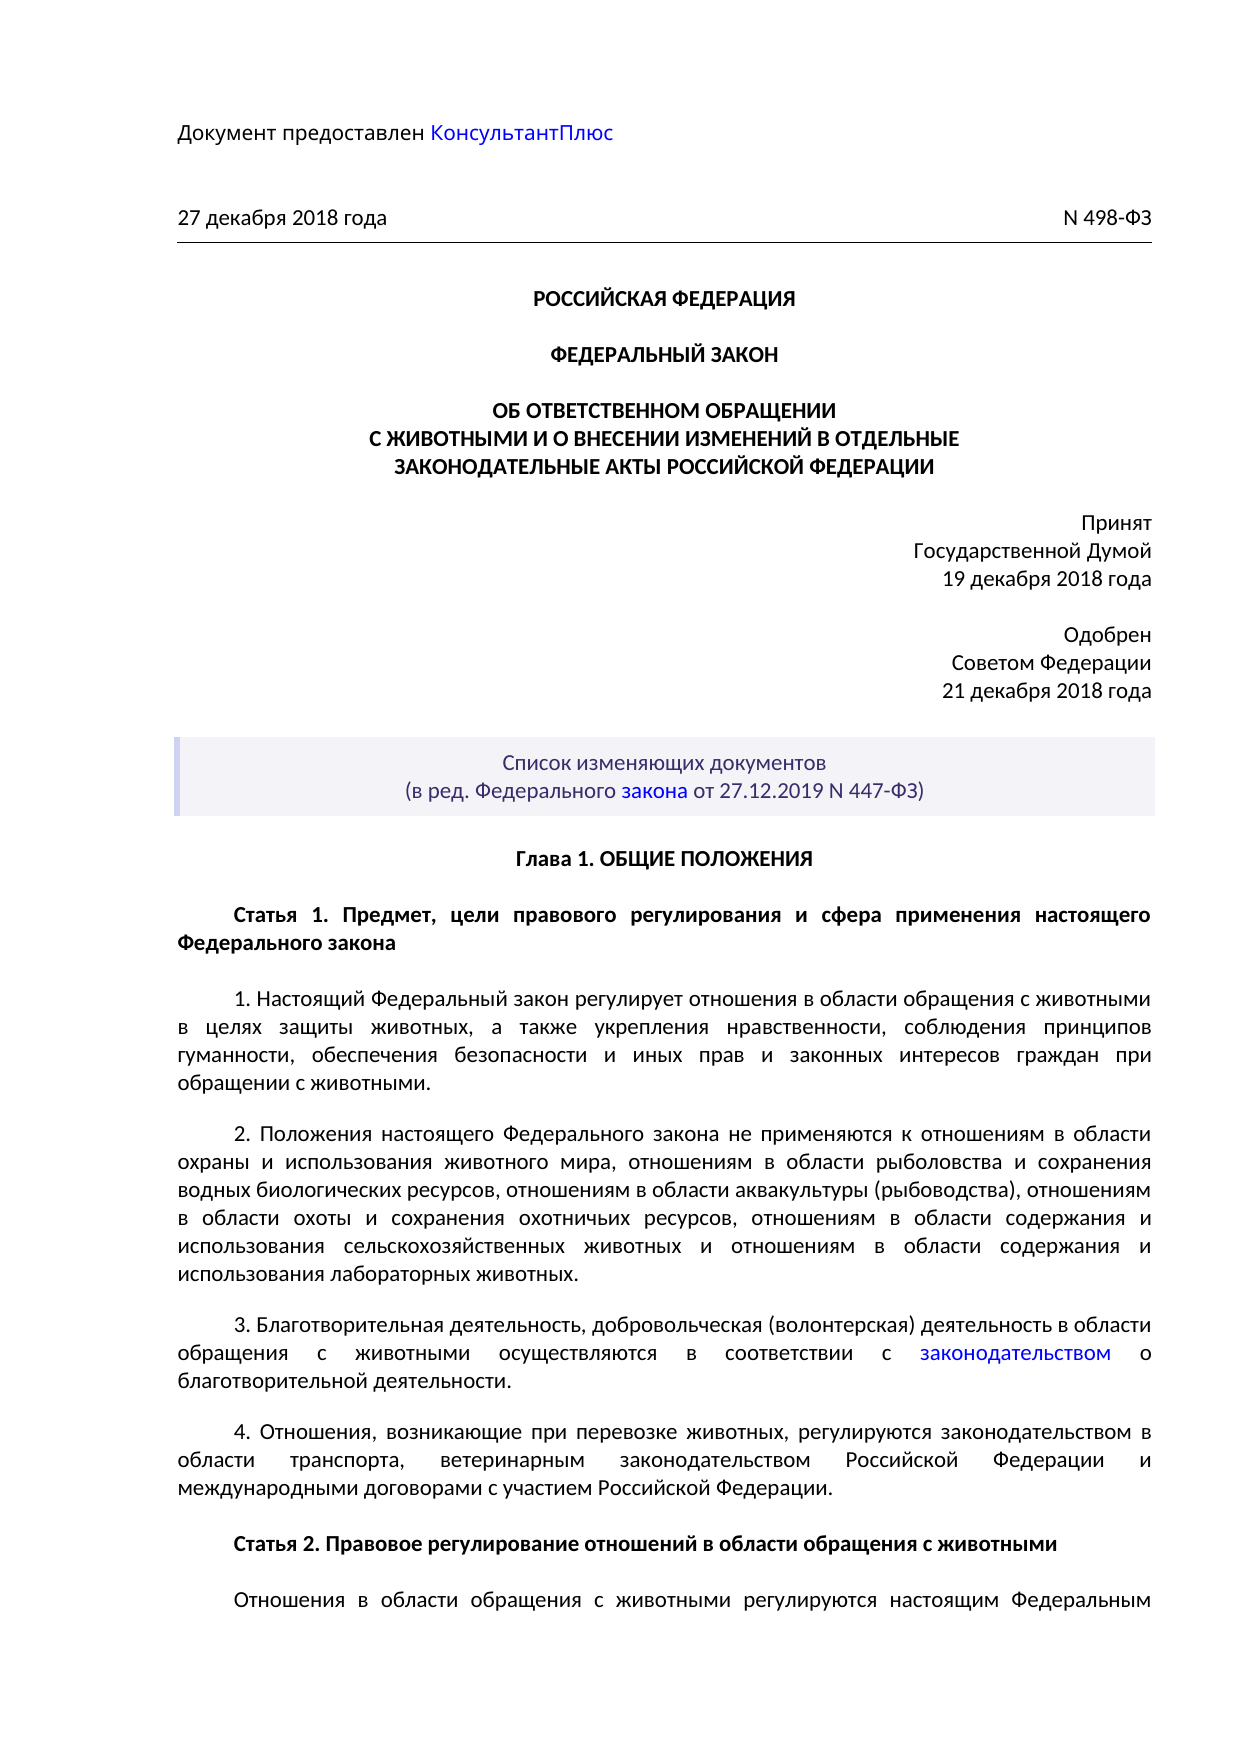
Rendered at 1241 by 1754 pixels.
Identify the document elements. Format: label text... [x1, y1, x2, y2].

text 4. Отношения, возникающие при перевозке животных, регулируются законодательством в области транспорта, ветеринарным законодательством Российской Федерации и международными договорами с участием Российской Федерации. [177, 1417, 1152, 1501]
table_header Список изменяющих документов (в ред. Федерального закона от 27.12.2019 N 447-ФЗ) [180, 737, 1149, 816]
title ОБ ОТВЕТСТВЕННОМ ОБРАЩЕНИИ [177, 396, 1152, 424]
text 3. Благотворительная деятельность, добровольческая (волонтерская) деятельность в области обращения с животными осуществляются в соответствии с законодательством о благотворительной деятельности. [177, 1310, 1152, 1394]
table_header N 498-ФЗ [664, 203, 1152, 231]
text 1. Настоящий Федеральный закон регулирует отношения в области обращения с животными в целях защиты животных, а также укрепления нравственности, соблюдения принципов гуманности, обеспечения безопасности и иных прав и законных интересов граждан при обращении с животными. [177, 984, 1152, 1096]
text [177, 1585, 1152, 1613]
title Статья 2. Правовое регулирование отношений в области обращения с животными [177, 1529, 1152, 1557]
text 2. Положения настоящего Федерального закона не применяются к отношениям в области охраны и использования животного мира, отношениям в области рыболовства и сохранения водных биологических ресурсов, отношениям в области аквакультуры (рыбоводства), отношениям в области охоты и сохранения охотничьих ресурсов, отношениям в области содержания и использования сельскохозяйственных животных и отношениям в области содержания и использования лабораторных животных. [177, 1119, 1152, 1287]
title ФЕДЕРАЛЬНЫЙ ЗАКОН [177, 340, 1152, 368]
text Советом Федерации [177, 648, 1152, 676]
text Принят [177, 508, 1152, 536]
text 21 декабря 2018 года [177, 676, 1152, 704]
table_header 27 декабря 2018 года [177, 203, 664, 231]
title Документ предоставлен КонсультантПлюс [177, 118, 1152, 175]
text Государственной Думой [177, 536, 1152, 564]
title РОССИЙСКАЯ ФЕДЕРАЦИЯ [177, 284, 1152, 312]
title Статья 1. Предмет, цели правового регулирования и сфера применения настоящего Федерального закона [177, 900, 1152, 956]
text 19 декабря 2018 года [177, 564, 1152, 592]
title С ЖИВОТНЫМИ И О ВНЕСЕНИИ ИЗМЕНЕНИЙ В ОТДЕЛЬНЫЕ [177, 424, 1152, 452]
text Одобрен [177, 620, 1152, 648]
title ЗАКОНОДАТЕЛЬНЫЕ АКТЫ РОССИЙСКОЙ ФЕДЕРАЦИИ [177, 452, 1152, 480]
title Глава 1. ОБЩИЕ ПОЛОЖЕНИЯ [177, 844, 1152, 872]
